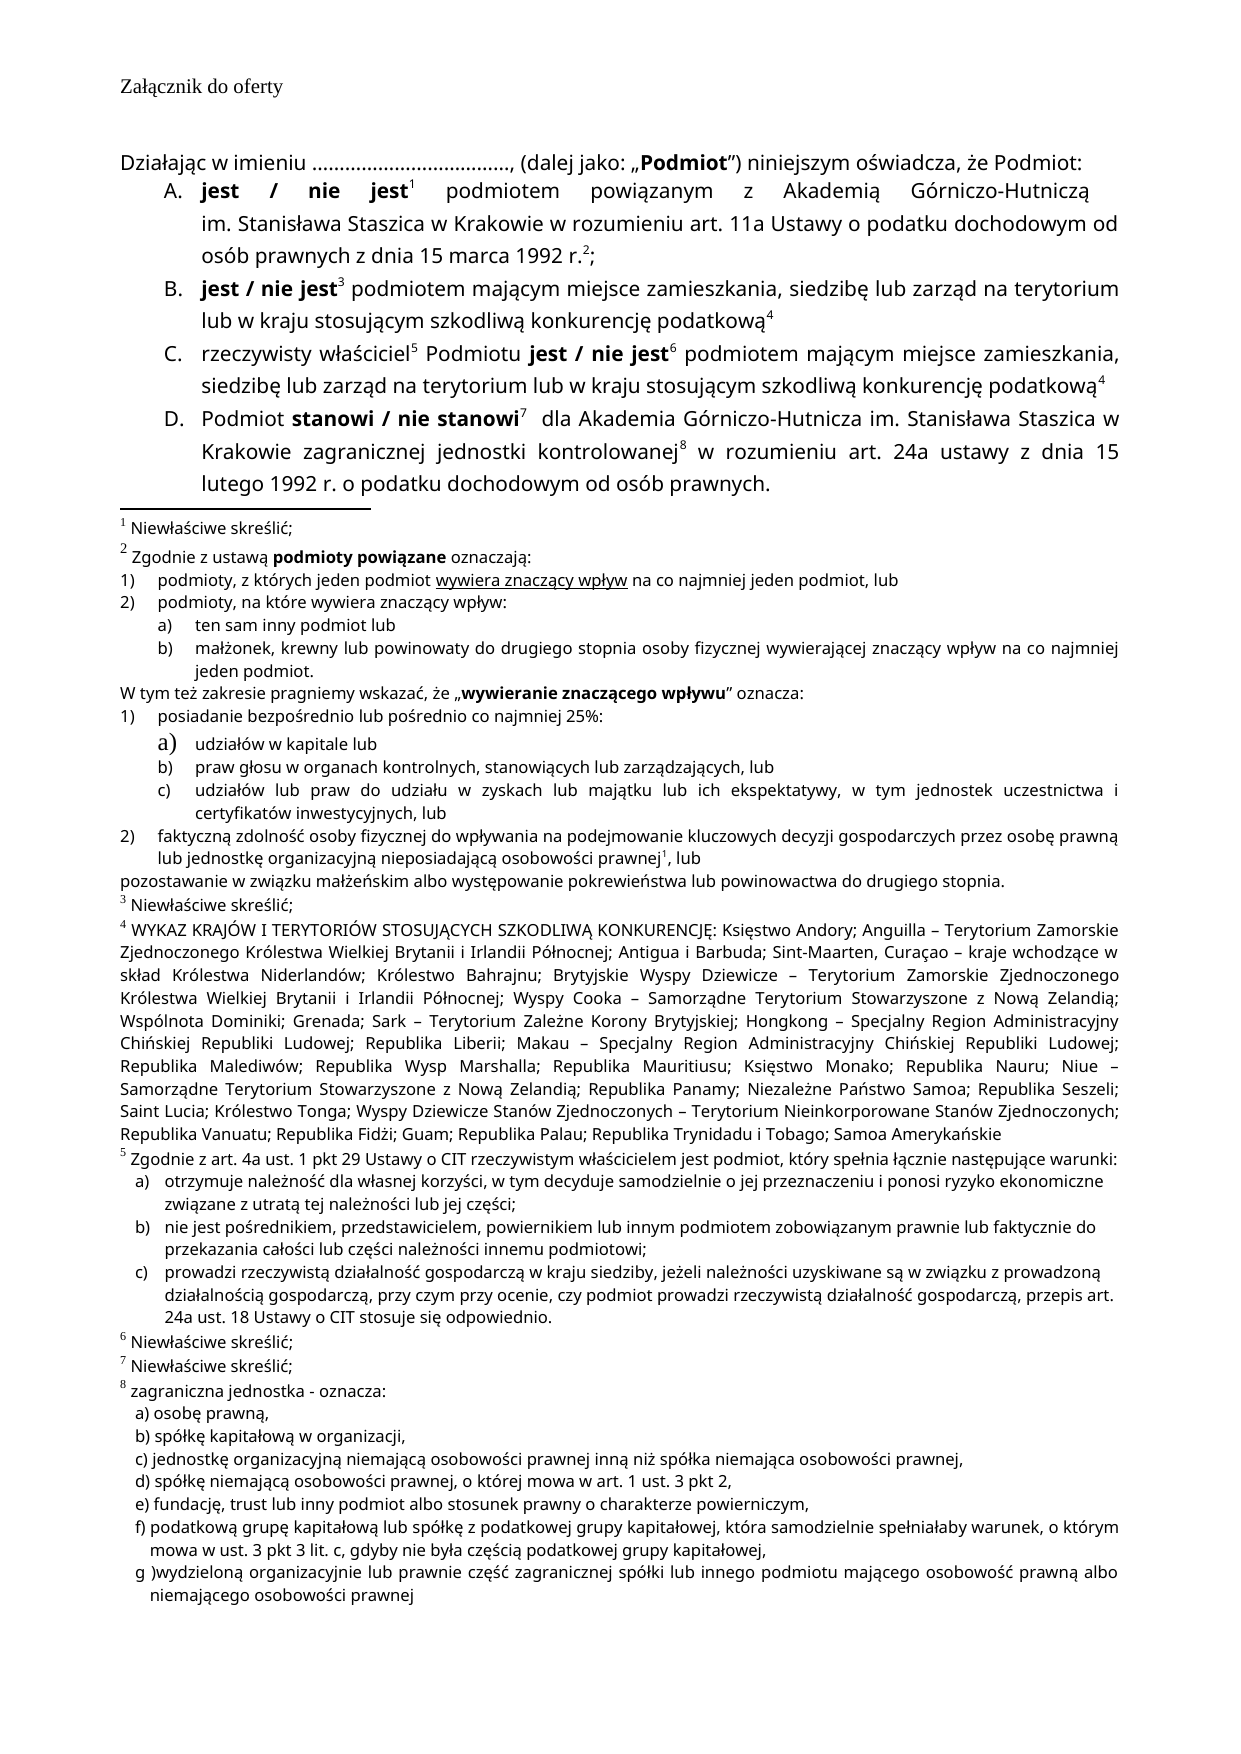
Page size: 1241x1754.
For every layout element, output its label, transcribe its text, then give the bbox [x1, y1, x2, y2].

list jest / nie jest podmiotem powiązanym z Akademią Górniczo-Hutniczą im. Stanisława Staszica w Krakowie w rozumieniu art. 11a Ustawy o podatku dochodowym od osób prawnych z dnia 15 marca 1992 r.; [164, 176, 1120, 270]
text Działając w imieniu ………………………………, (dalej jako: „Podmiot”) niniejszym oświadcza, że Podmiot: [120, 148, 1120, 176]
list rzeczywisty właściciel Podmiotu jest / nie jest podmiotem mającym miejsce zamieszkania, siedzibę lub zarząd na terytorium lub w kraju stosującym szkodliwą konkurencję podatkową4 [164, 339, 1120, 400]
list Podmiot stanowi / nie stanowi dla Akademia Górniczo-Hutnicza im. Stanisława Staszica w Krakowie zagranicznej jednostki kontrolowanej w rozumieniu art. 24a ustawy z dnia 15 lutego 1992 r. o podatku dochodowym od osób prawnych. [164, 404, 1120, 498]
list jest / nie jest podmiotem mającym miejsce zamieszkania, siedzibę lub zarząd na terytorium lub w kraju stosującym szkodliwą konkurencję podatkową [164, 274, 1120, 335]
